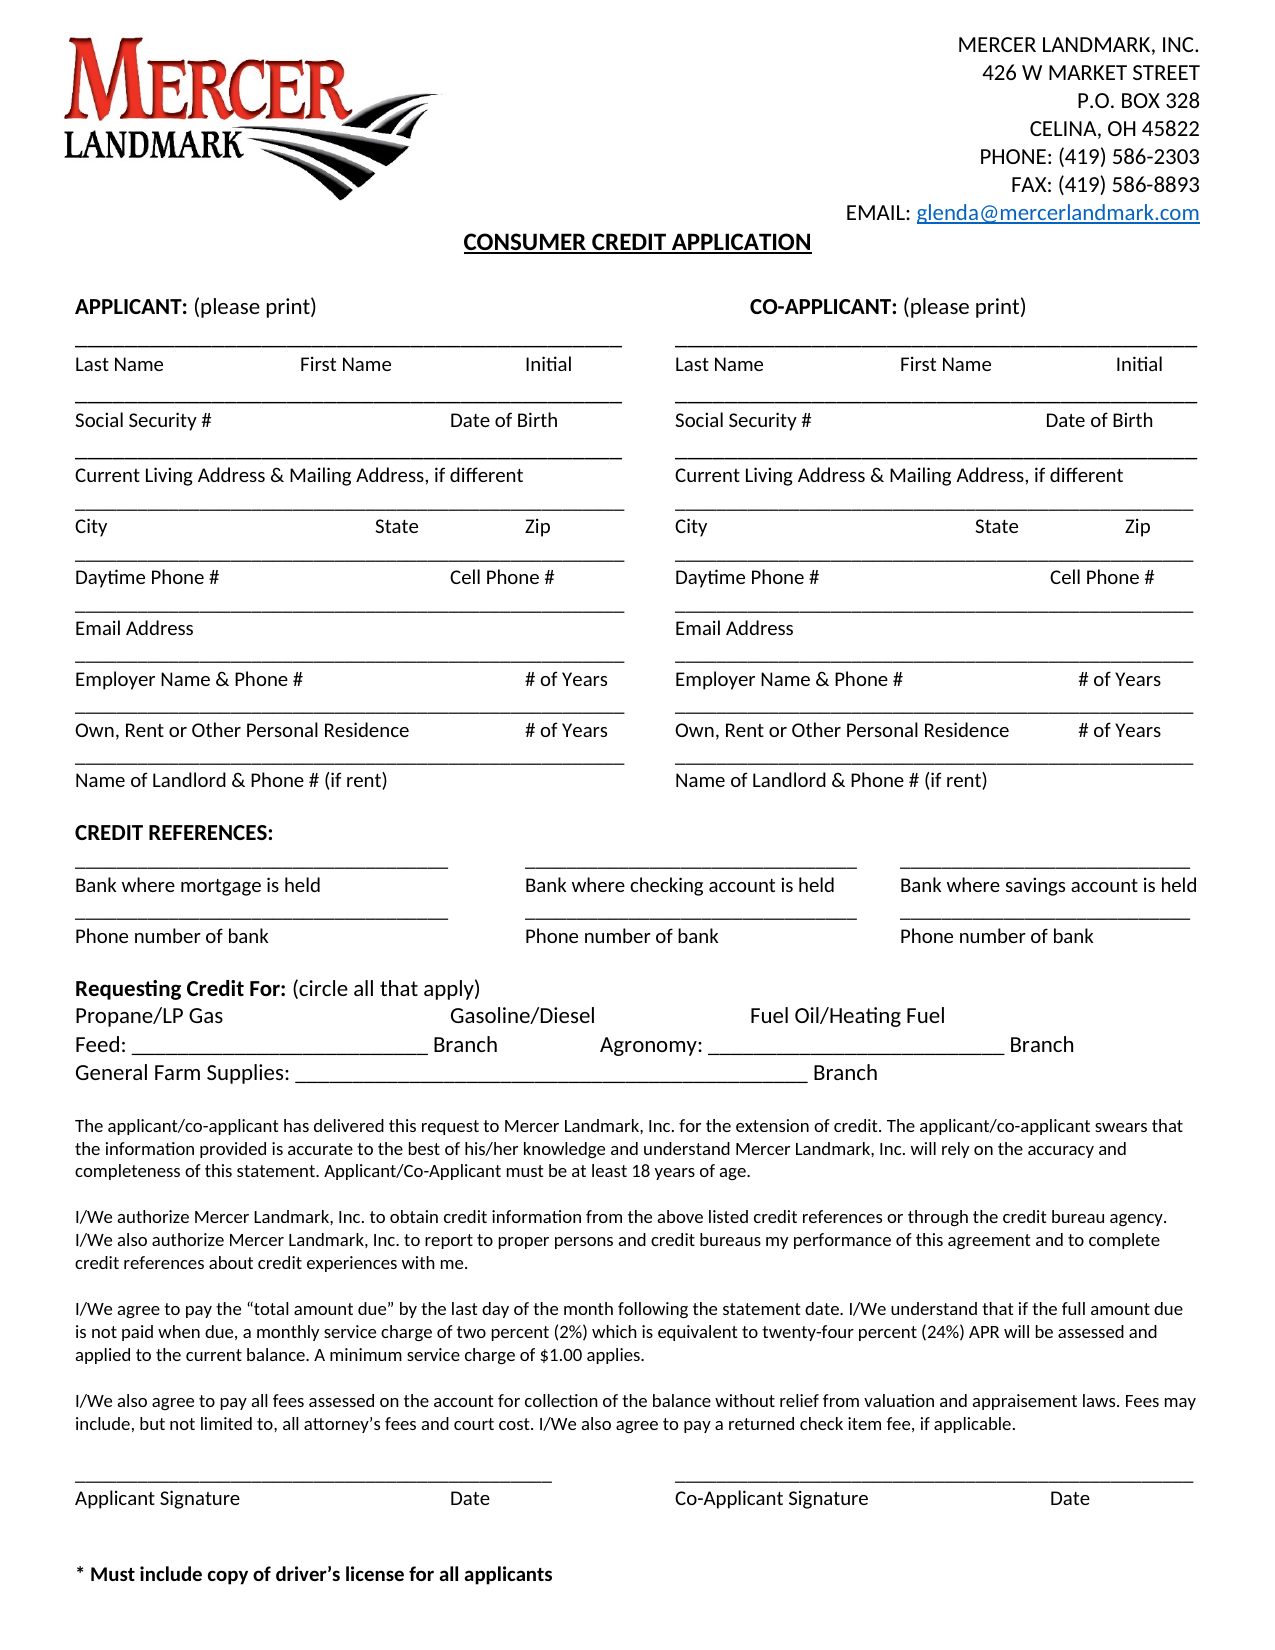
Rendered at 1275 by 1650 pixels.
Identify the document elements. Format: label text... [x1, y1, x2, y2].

text Name of Landlord & Phone # (if rent) Name of Landlord & Phone # (if rent) [75, 768, 1200, 793]
text The applicant/co-applicant has delivered this request to Mercer Landmark, Inc. for the extension of credit. The applicant/co-applicant swears that the information provided is accurate to the best of his/her knowledge and understand Mercer Landmark, Inc. will rely on the accuracy and completeness of this statement. Applicant/Co-Applicant must be at least 18 years of age. [75, 1114, 1200, 1182]
text Current Living Address & Mailing Address, if different Current Living Address & Mailing Address, if different [75, 463, 1200, 488]
text PHONE: (419) 586-2303 [451, 142, 1200, 170]
text APPLICANT: (please print) CO-APPLICANT: (please print) [75, 292, 1200, 320]
text CREDIT REFERENCES: [75, 818, 1200, 847]
text _____________________________________________________ __________________________________________________ [75, 641, 1200, 666]
text ______________________________________________ __________________________________________________ [75, 1460, 1200, 1485]
text Social Security # Date of Birth Social Security # Date of Birth [75, 407, 1200, 432]
text P.O. BOX 328 [451, 86, 1200, 114]
text Propane/LP Gas Gasoline/Diesel Fuel Oil/Heating Fuel [75, 1002, 1200, 1030]
text _____________________________________________________ __________________________________________________ [75, 488, 1200, 513]
text Phone number of bank Phone number of bank Phone number of bank [75, 923, 1200, 948]
text ____________________________________ ________________________________ ____________________________ [75, 847, 1200, 872]
text _____________________________________________________ __________________________________________________ [75, 691, 1200, 717]
text ____________________________________________ __________________________________________ [75, 376, 1200, 407]
text * Must include copy of driver’s license for all applicants [75, 1562, 1200, 1587]
text _____________________________________________________ __________________________________________________ [75, 590, 1200, 615]
text MERCER LANDMARK, INC. [75, 30, 1200, 58]
text ____________________________________________ __________________________________________ [75, 320, 1200, 351]
text 426 W MARKET STREET [451, 58, 1200, 86]
text CELINA, OH 45822 [451, 114, 1200, 142]
text Last Name First Name Initial Last Name First Name Initial [75, 351, 1200, 376]
text Daytime Phone # Cell Phone # Daytime Phone # Cell Phone # [75, 564, 1200, 590]
text EMAIL: glenda@mercerlandmark.com [75, 198, 1200, 226]
text I/We agree to pay the “total amount due” by the last day of the month following the statement date. I/We understand that if the full amount due is not paid when due, a monthly service charge of two percent (2%) which is equivalent to twenty-four percent (24%) APR will be assessed and applied to the current balance. A minimum service charge of $1.00 applies. [75, 1297, 1200, 1366]
text _____________________________________________________ __________________________________________________ [75, 742, 1200, 768]
text ____________________________________ ________________________________ ____________________________ [75, 897, 1200, 923]
text Bank where mortgage is held Bank where checking account is held Bank where savings account is held [75, 872, 1200, 897]
text Feed: __________________________ Branch Agronomy: __________________________ Branch [75, 1030, 1200, 1058]
text Requesting Credit For: (circle all that apply) [75, 974, 1200, 1002]
text City State Zip City State Zip [75, 513, 1200, 539]
text CONSUMER CREDIT APPLICATION [75, 226, 1200, 257]
text I/We authorize Mercer Landmark, Inc. to obtain credit information from the above listed credit references or through the credit bureau agency. I/We also authorize Mercer Landmark, Inc. to report to proper persons and credit bureaus my performance of this agreement and to complete credit references about credit experiences with me. [75, 1205, 1200, 1274]
text Employer Name & Phone # # of Years Employer Name & Phone # # of Years [75, 666, 1200, 691]
text I/We also agree to pay all fees assessed on the account for collection of the balance without relief from valuation and appraisement laws. Fees may include, but not limited to, all attorney’s fees and court cost. I/We also agree to pay a returned check item fee, if applicable. [75, 1389, 1200, 1434]
picture [54, 31, 451, 206]
text Applicant Signature Date Co-Applicant Signature Date [75, 1485, 1200, 1511]
text _____________________________________________________ __________________________________________________ [75, 539, 1200, 564]
text ____________________________________________ __________________________________________ [75, 432, 1200, 463]
text FAX: (419) 586-8893 [451, 170, 1200, 198]
text Email Address Email Address [75, 615, 1200, 641]
text General Farm Supplies: _____________________________________________ Branch [75, 1058, 1200, 1086]
text Own, Rent or Other Personal Residence # of Years Own, Rent or Other Personal Residence # of Years [75, 717, 1200, 742]
